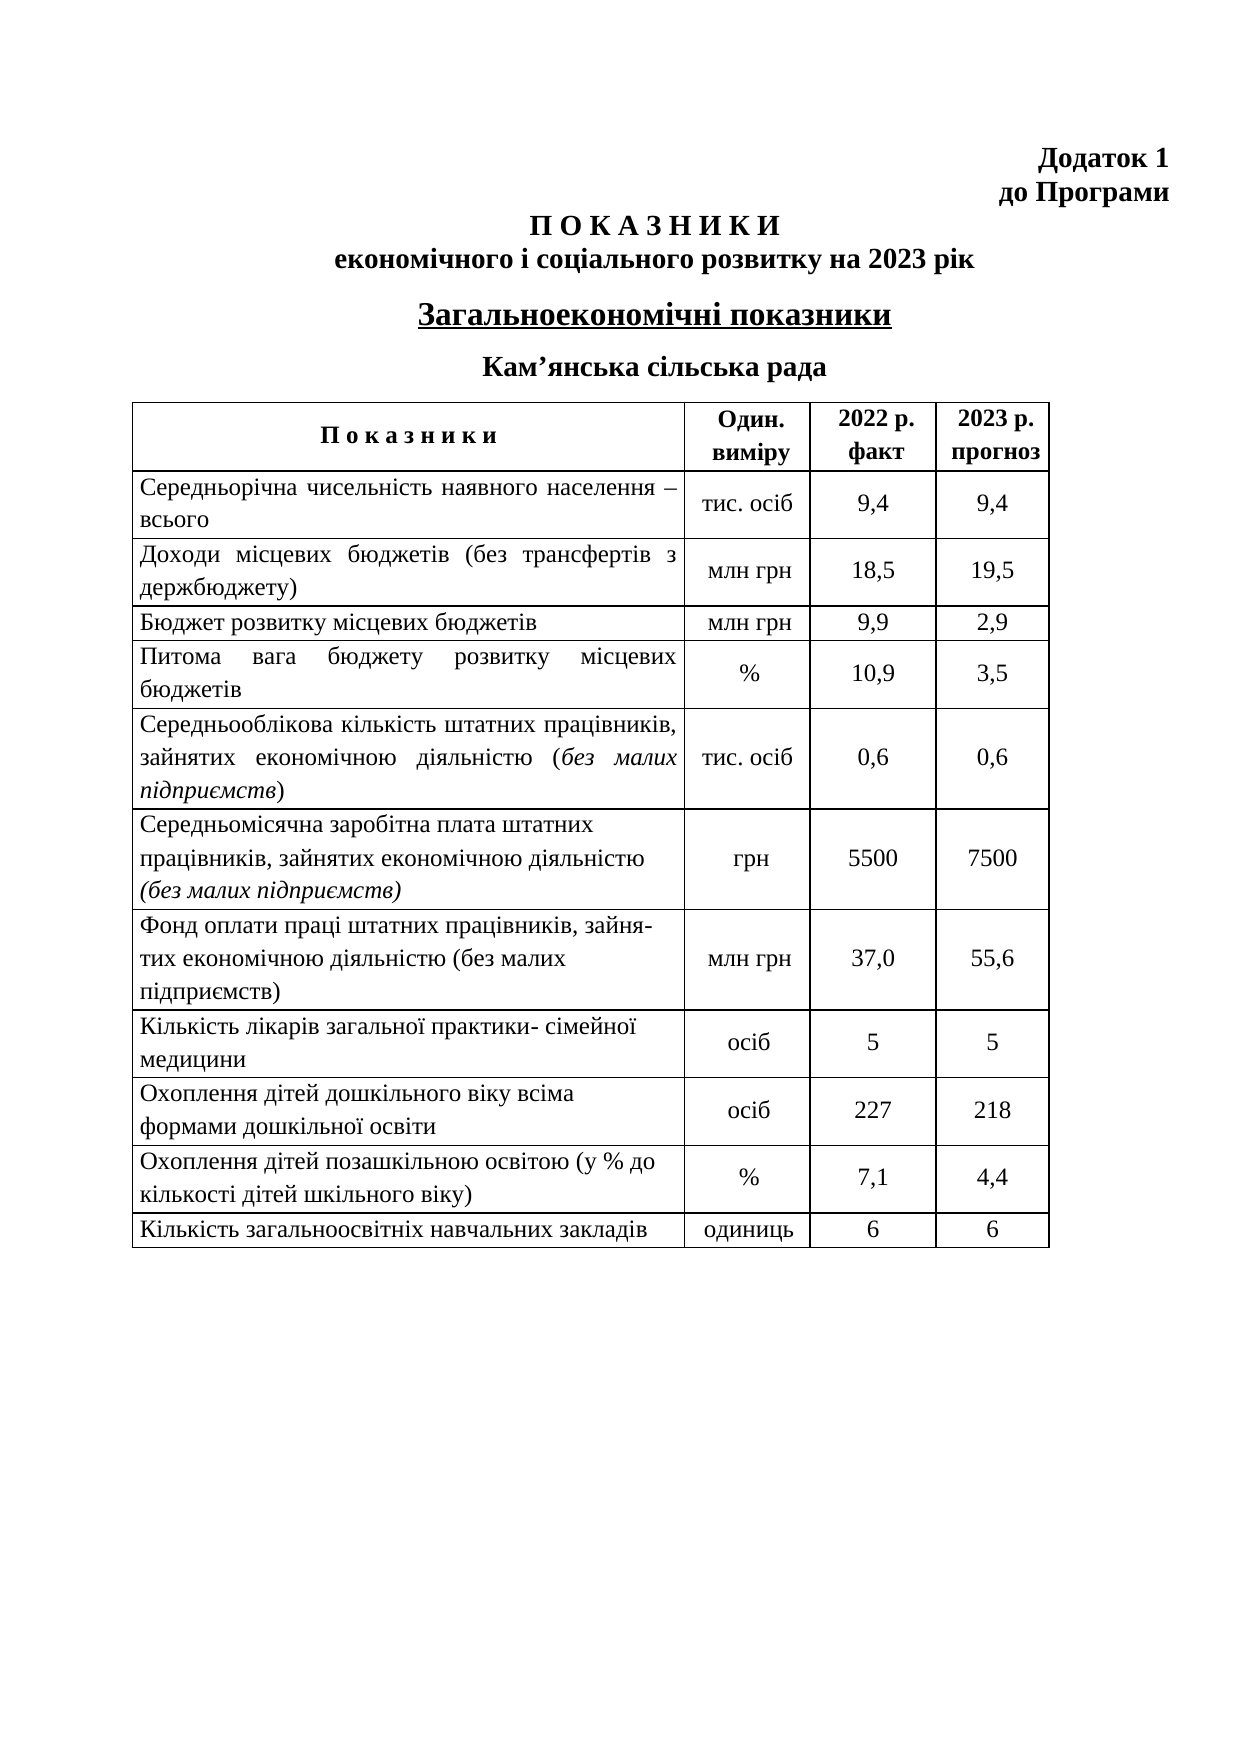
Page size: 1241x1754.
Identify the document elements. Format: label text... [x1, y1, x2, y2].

table_cell млн грн [685, 607, 809, 640]
table_cell Середньооблікова кількість штатних працівників, зайнятих економічною діяльністю (без малих підприємств) [133, 709, 684, 808]
table_cell осіб [685, 1011, 809, 1077]
table_cell млн грн [685, 539, 809, 605]
table_cell 9,4 [811, 472, 935, 538]
table_cell 2,9 [937, 607, 1048, 640]
table_cell 227 [811, 1078, 935, 1144]
text Додаток 1 [139, 141, 1169, 174]
table_cell 3,5 [937, 641, 1048, 707]
table_cell Бюджет розвитку місцевих бюджетів [133, 607, 684, 640]
text П О К А З Н И К И [139, 208, 1169, 241]
table_cell 7500 [937, 810, 1048, 909]
table_cell 218 [937, 1078, 1048, 1144]
table_header П о к а з н и к и [133, 403, 684, 470]
table_cell 55,6 [937, 910, 1048, 1009]
table_cell 37,0 [811, 910, 935, 1009]
text до Програми [139, 174, 1169, 208]
table_header 2023 р. прогноз [937, 403, 1048, 470]
table_cell 5 [811, 1011, 935, 1077]
text Загальноекономічні показники [139, 294, 1169, 332]
table_cell 18,5 [811, 539, 935, 605]
table_cell Середньорічна чисельність наявного населення – всього [133, 472, 684, 538]
table_cell 9,9 [811, 607, 935, 640]
table_cell одиниць [685, 1214, 809, 1247]
table_cell 0,6 [937, 709, 1048, 808]
table_header 2022 р. факт [811, 403, 935, 470]
table_cell 5 [937, 1011, 1048, 1077]
table_cell Середньомісячна заробітна плата штатних працівників, зайнятих економічною діяльністю (без малих підприємств) [133, 810, 684, 909]
table_cell 7,1 [811, 1146, 935, 1212]
table_cell осіб [685, 1078, 809, 1144]
table_cell 10,9 [811, 641, 935, 707]
table_cell Питома вага бюджету розвитку місцевих бюджетів [133, 641, 684, 707]
table_cell Кількість лікарів загальної практики- сімейної медицини [133, 1011, 684, 1077]
text економічного і соціального розвитку на 2023 рік [139, 241, 1169, 275]
table_cell 6 [811, 1214, 935, 1247]
table_cell % [685, 641, 809, 707]
table_cell 5500 [811, 810, 935, 909]
table_cell Доходи місцевих бюджетів (без трансфертів з держбюджету) [133, 539, 684, 605]
table_cell Фонд оплати праці штатних працівників, зайнятих економічною діяльністю (без малих підприємств) [133, 910, 684, 1009]
table_cell Кількість загальноосвітніх навчальних закладів [133, 1214, 684, 1247]
table_cell Охоплення дітей позашкільною освітою (у % до кількості дітей шкільного віку) [133, 1146, 684, 1212]
table_cell грн [685, 810, 809, 909]
table_header Один. виміру [685, 403, 809, 470]
table_cell 4,4 [937, 1146, 1048, 1212]
table_cell 6 [937, 1214, 1048, 1247]
text Кам’янська сільська рада [139, 349, 1169, 383]
table_cell млн грн [685, 910, 809, 1009]
table_cell Охоплення дітей дошкільного віку всіма формами дошкільної освіти [133, 1078, 684, 1144]
table_cell 9,4 [937, 472, 1048, 538]
table_cell тис. осіб [685, 709, 809, 808]
table_cell 0,6 [811, 709, 935, 808]
table_cell % [685, 1146, 809, 1212]
table_cell тис. осіб [685, 472, 809, 538]
table_cell 19,5 [937, 539, 1048, 605]
